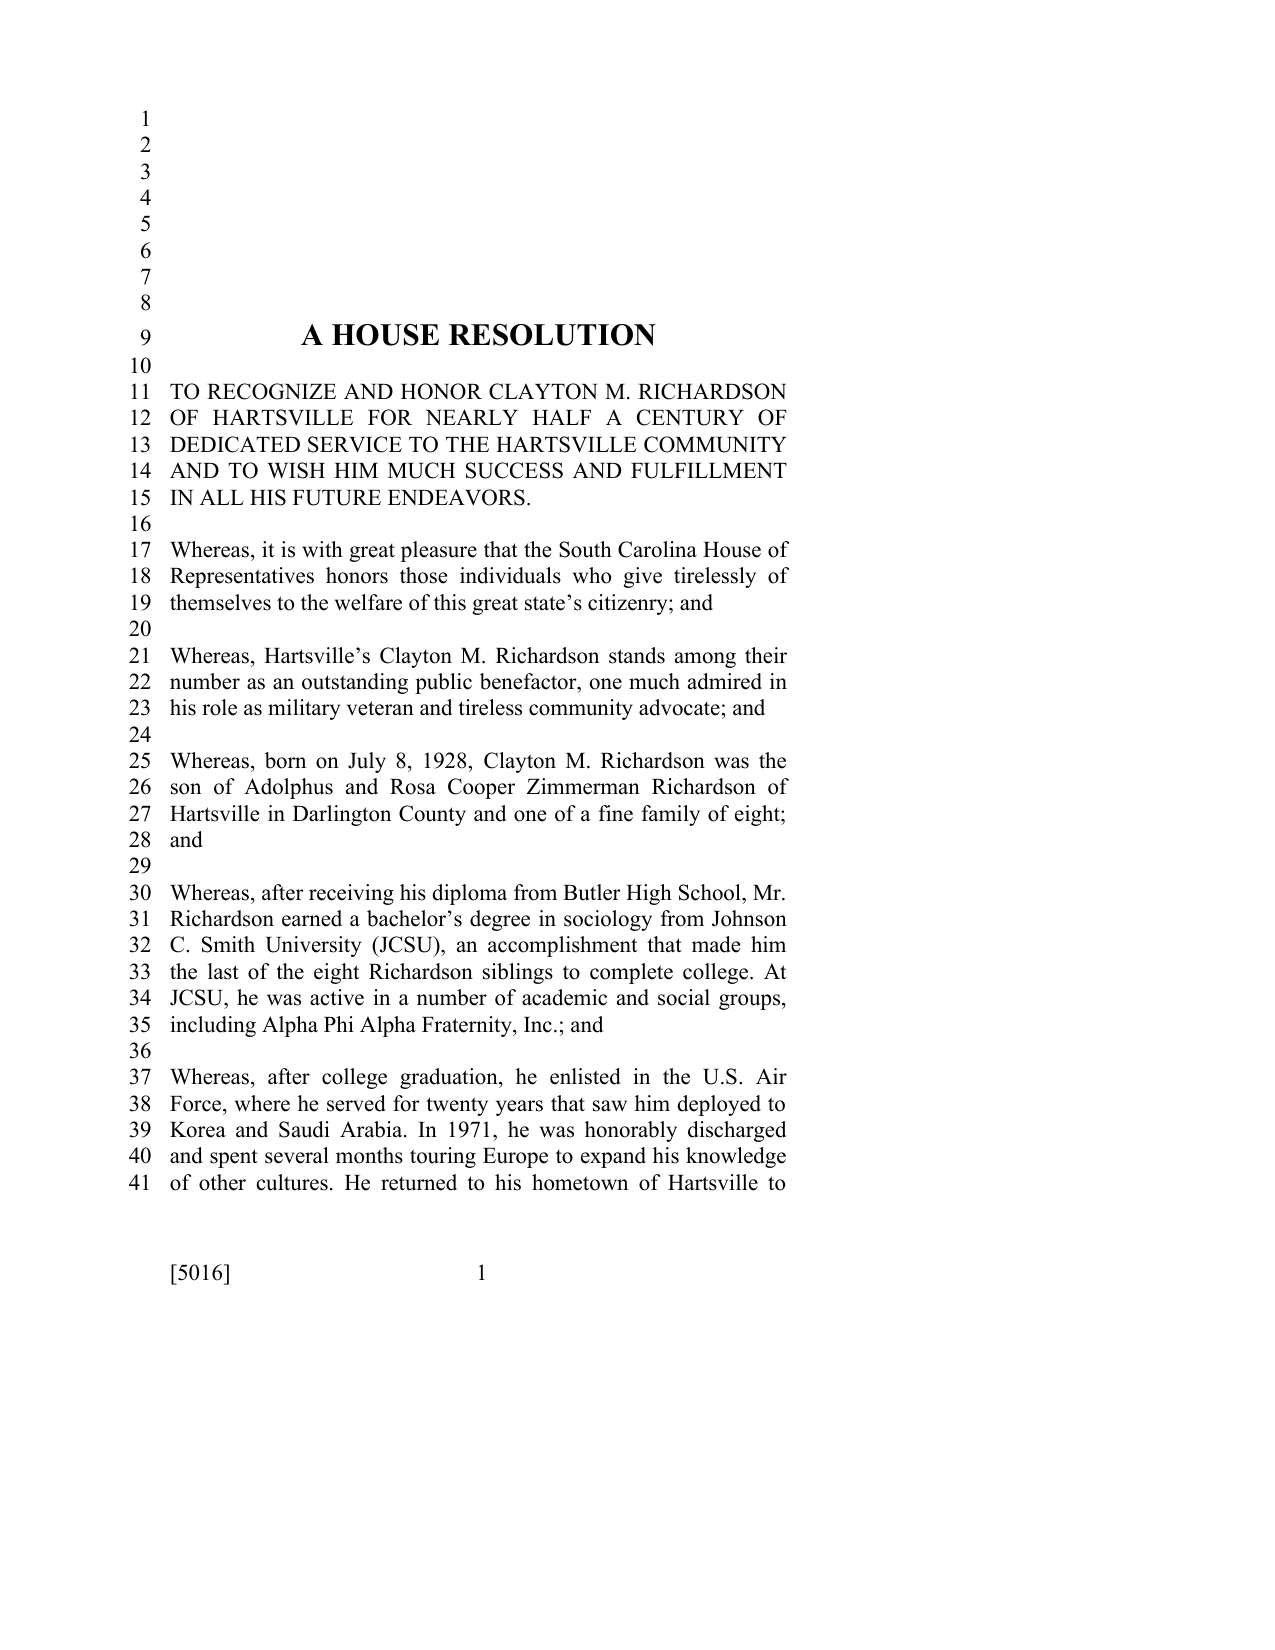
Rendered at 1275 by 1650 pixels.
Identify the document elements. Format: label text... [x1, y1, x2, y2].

text A HOUSE RESOLUTION [169, 316, 787, 352]
text TO RECOGNIZE AND HONOR CLAYTON M. RICHARDSON OF HARTSVILLE FOR NEARLY HALF A CENTURY OF DEDICATED SERVICE TO THE HARTSVILLE COMMUNITY AND TO WISH HIM MUCH SUCCESS AND FULFILLMENT IN ALL HIS FUTURE ENDEAVORS. [169, 378, 787, 510]
text Whereas, born on July 8, 1928, Clayton M. Richardson was the son of Adolphus and Rosa Cooper Zimmerman Richardson of Hartsville in Darlington County and one of a fine family of eight; and [169, 747, 787, 852]
text Whereas, Hartsville’s Clayton M. Richardson stands among their number as an outstanding public benefactor, one much admired in his role as military veteran and tireless community advocate; and [169, 642, 787, 721]
text Whereas, after receiving his diploma from Butler High School, Mr. Richardson earned a bachelor’s degree in sociology from Johnson C. Smith University (JCSU), an accomplishment that made him the last of the eight Richardson siblings to complete college. At JCSU, he was active in a number of academic and social groups, including Alpha Phi Alpha Fraternity, Inc.; and [169, 879, 787, 1037]
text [169, 1063, 787, 1195]
text Whereas, it is with great pleasure that the South Carolina House of Representatives honors those individuals who give tirelessly of themselves to the welfare of this great state’s citizenry; and [169, 536, 787, 615]
